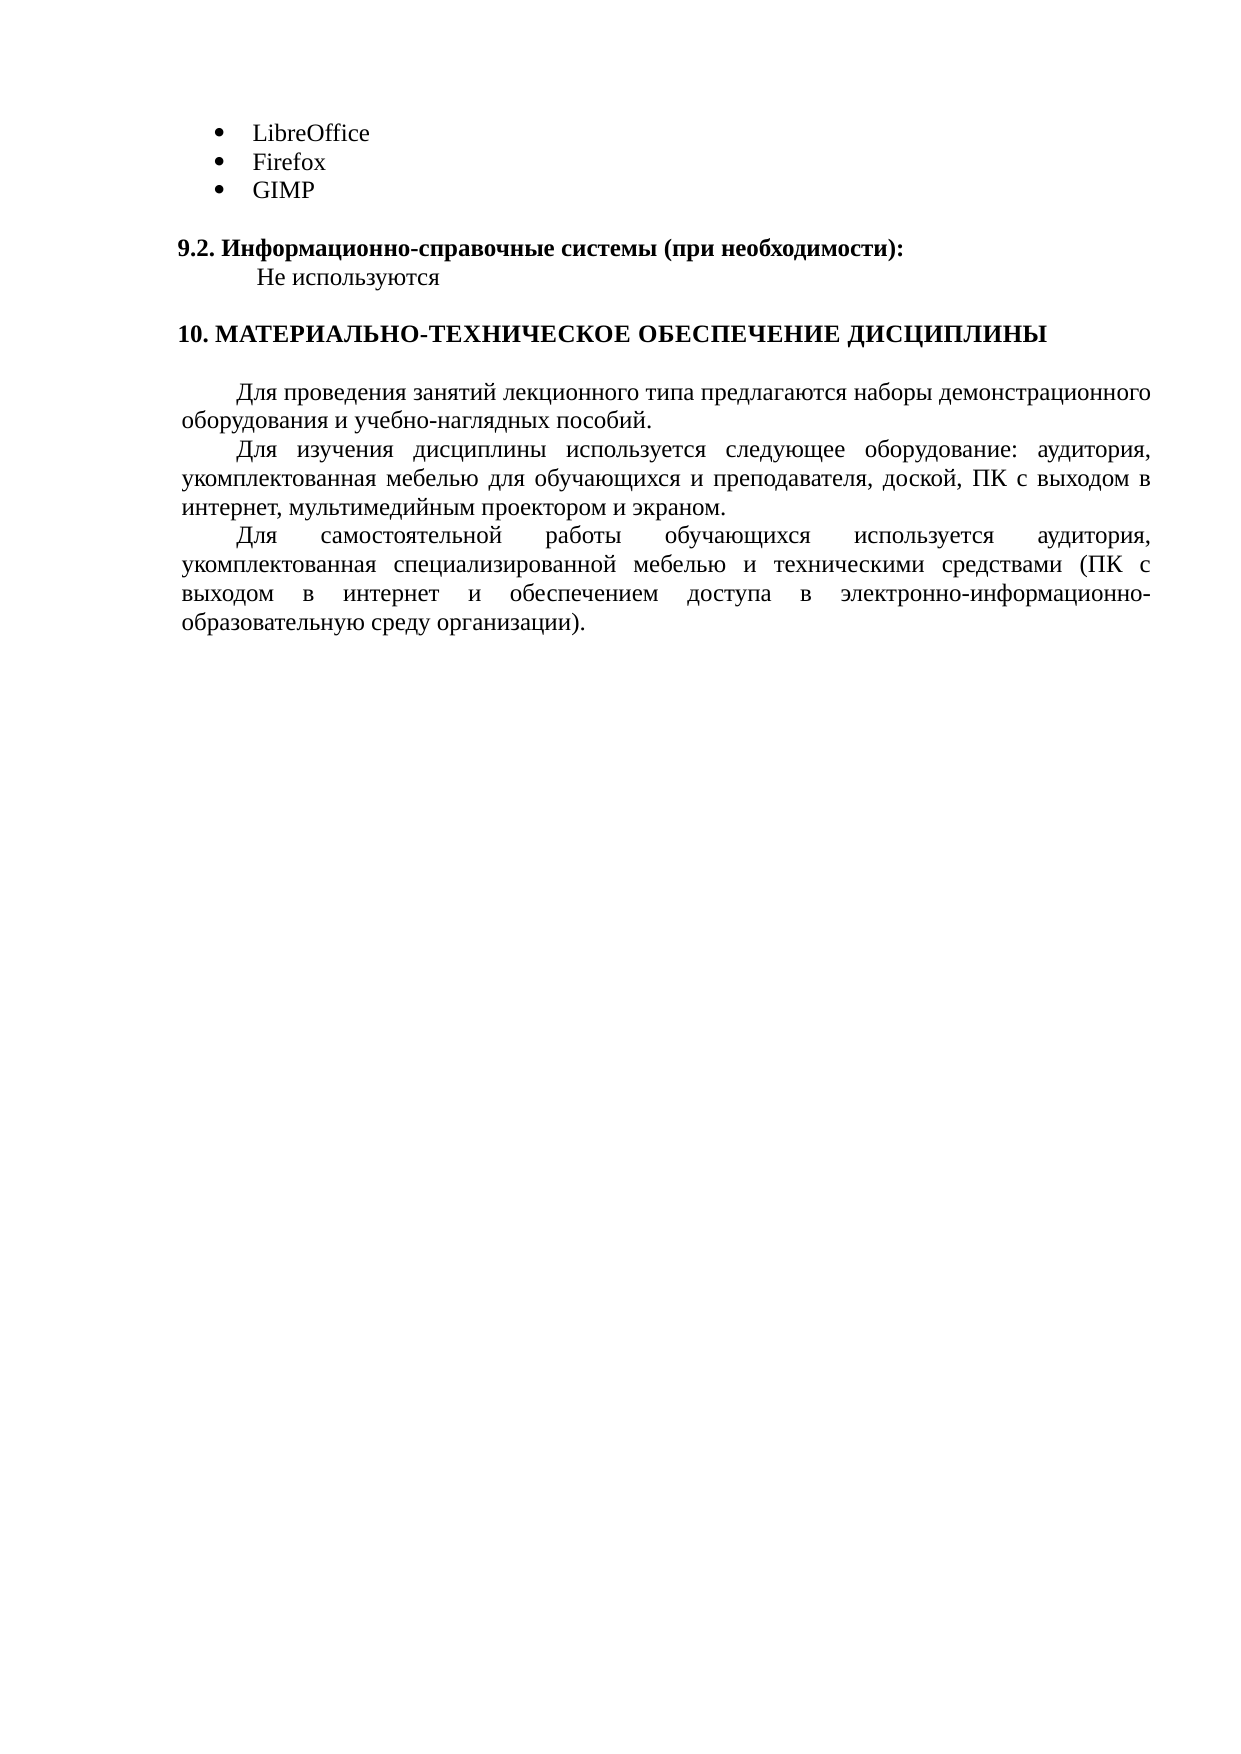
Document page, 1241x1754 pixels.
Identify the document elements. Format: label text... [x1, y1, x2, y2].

text 10. МАТЕРИАЛЬНО-ТЕХНИЧЕСКОЕ ОБЕСПЕЧЕНИЕ ДИСЦИПЛИНЫ [177, 319, 1152, 348]
text 9.2. Информационно-справочные системы (при необходимости): [177, 233, 1152, 262]
list LibreOffice [215, 118, 1152, 147]
text Для изучения дисциплины используется следующее оборудование: аудитория, укомплектованная мебелью для обучающихся и преподавателя, доской, ПК с выходом в интернет, мультимедийным проектором и экраном. [181, 434, 1152, 521]
list Firefox [215, 147, 1152, 176]
text Для проведения занятий лекционного типа предлагаются наборы демонстрационного оборудования и учебно-наглядных пособий. [181, 377, 1152, 434]
list GIMP [215, 176, 1152, 204]
text Не используются [256, 262, 1152, 291]
text Для самостоятельной работы обучающихся используется аудитория, укомплектованная специализированной мебелью и техническими средствами (ПК с выходом в интернет и обеспечением доступа в электронно-информационно-образовательную среду организации). [181, 521, 1152, 636]
